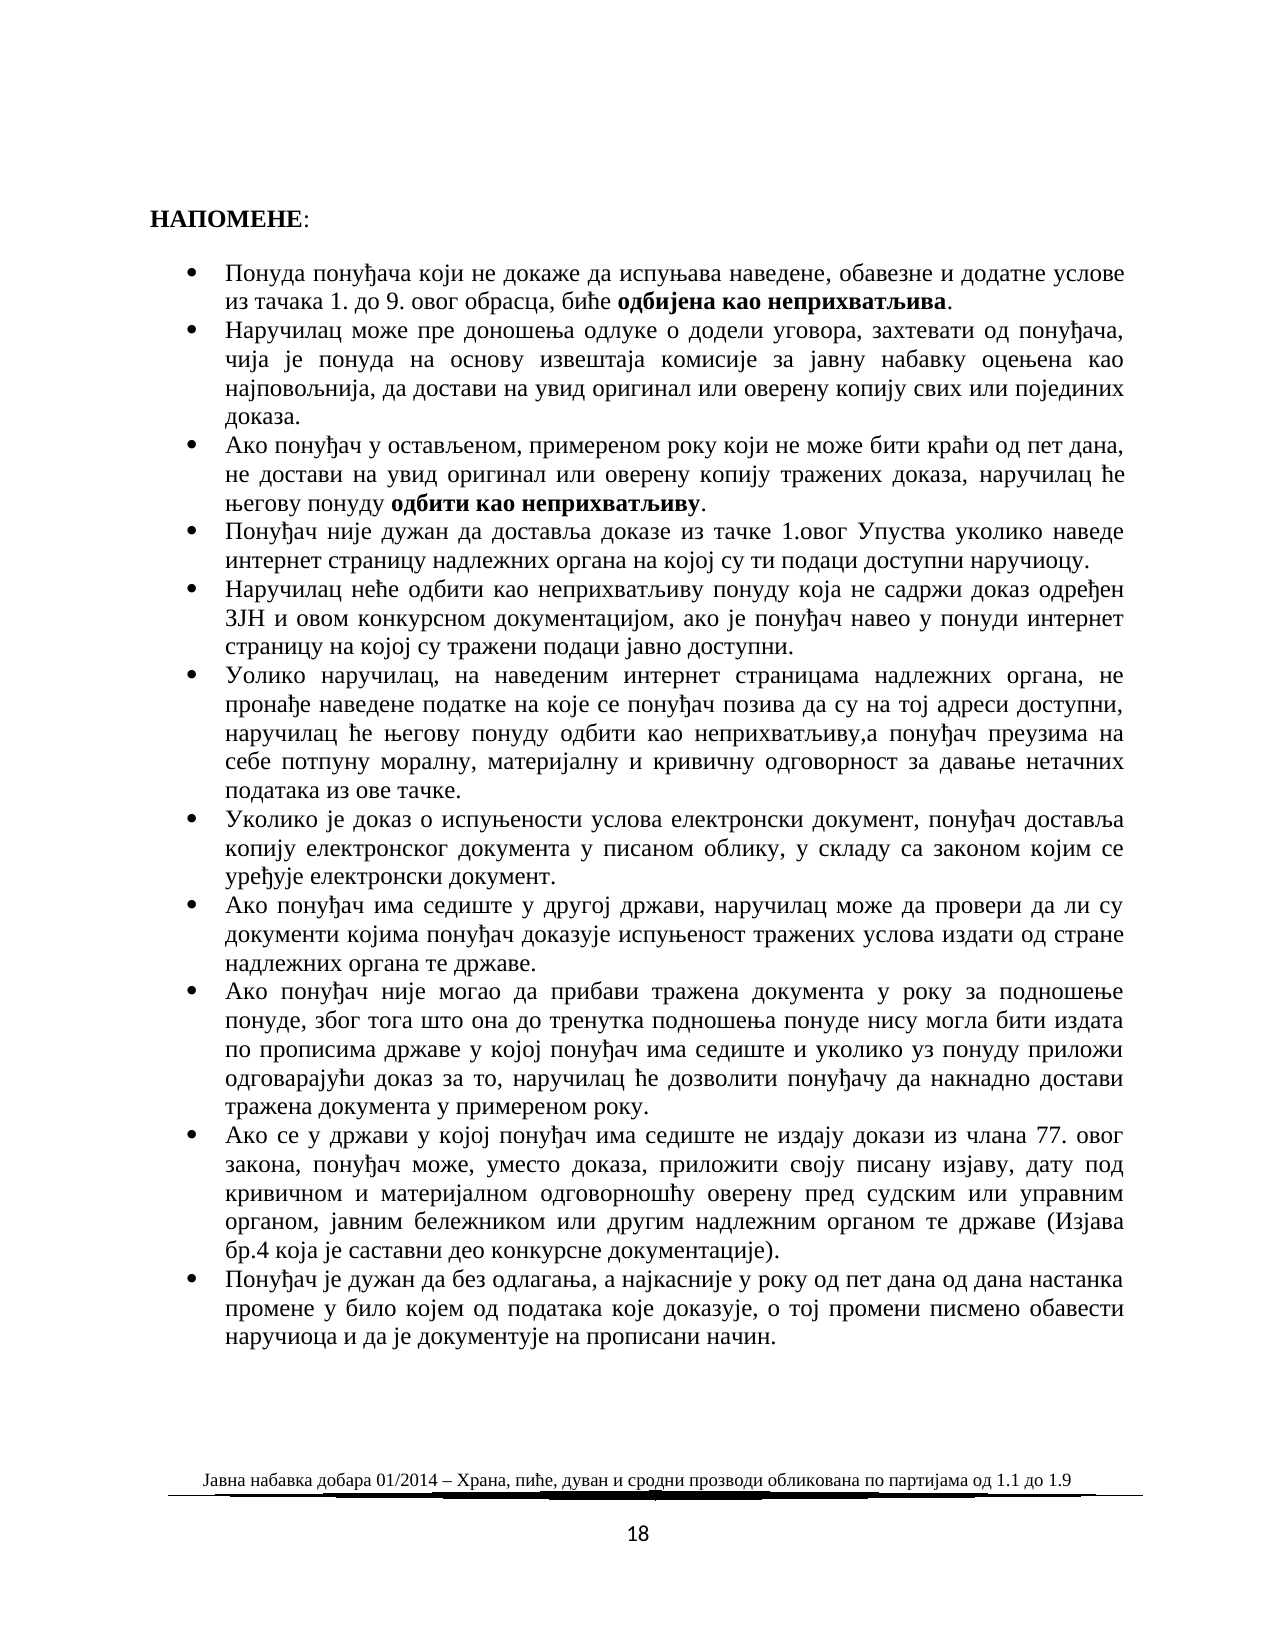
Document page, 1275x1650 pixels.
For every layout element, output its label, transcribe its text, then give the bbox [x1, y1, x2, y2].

list Ако понуђач има седиште у другој држави, наручилац може да провери да ли су документи којима понуђач доказује испуњеност тражених услова издати од стране надлежних органа те државе. [187, 890, 1125, 976]
list Ако се у држави у којој понуђач има седиште не издају докази из члана 77. овог закона, понуђач може, уместо доказа, приложити своју писану изјаву, дату под кривичном и материјалном одговорношћу оверену пред судским или управним органом, јавним бележником или другим надлежним органом те државе (Изјава бр.4 која је саставни део конкурсне документације). [187, 1120, 1125, 1264]
list Уолико наручилац, на наведеним интернет страницама надлежних органа, не пронађе наведене податке на које се понуђач позива да су на тој адреси доступни, наручилац ће његову понуду одбити као неприхватљиву,а понуђач преузима на себе потпуну моралну, материјалну и кривичну одговорност за давање нетачних података из ове тачке. [187, 660, 1125, 804]
list Ако понуђач није могао да прибави тражена документа у року за подношење понуде, због тога што она до тренутка подношења понуде нису могла бити издата по прописима државе у којој понуђач има седиште и уколико уз понуду приложи одговарајући доказ за то, наручилац ће дозволити понуђачу да накнадно достави тражена документа у примереном року. [187, 976, 1125, 1120]
text НАПОМЕНЕ: [150, 204, 1125, 233]
list Наручилац може пре доношења одлуке о додели уговора, захтевати од понуђача, чија је понуда на основу извештаја комисије за јавну набавку оцењена као најповољнија, да достави на увид оригинал или оверену копију свих или појединих доказа. [187, 315, 1125, 430]
list Понуђач није дужан да доставља доказе из тачке 1.овог Упуства уколико наведе интернет страницу надлежних органа на којој су ти подаци доступни наручиоцу. [187, 516, 1125, 574]
list Ако понуђач у остављеном, примереном року који не може бити краћи од пет дана, не достави на увид оригинал или оверену копију тражених доказа, наручилац ће његову понуду одбити као неприхватљиву. [187, 430, 1125, 516]
list Понуда понуђача који не докаже да испуњава наведене, обавезне и додатне услове из тачака 1. до 9. овог обрасца, биће одбијена као неприхватљива. [187, 258, 1125, 315]
list Уколико је доказ о испуњености услова електронски документ, понуђач доставља копију електронског документа у писаном облику, у складу са законом којим се уређује електронски документ. [187, 804, 1125, 890]
list Понуђач је дужан да без одлагања, а најкасније у року од пет дана од дана настанка промене у било којем од података које доказује, о тој промени писмено обавести наручиоца и да је документује на прописани начин. [187, 1264, 1125, 1350]
list Наручилац неће одбити као неприхватљиву понуду која не садржи доказ одређен ЗЈН и овом конкурсном документацијом, ако је понуђач навео у понуди интернет страницу на којој су тражени подаци јавно доступни. [187, 574, 1125, 660]
